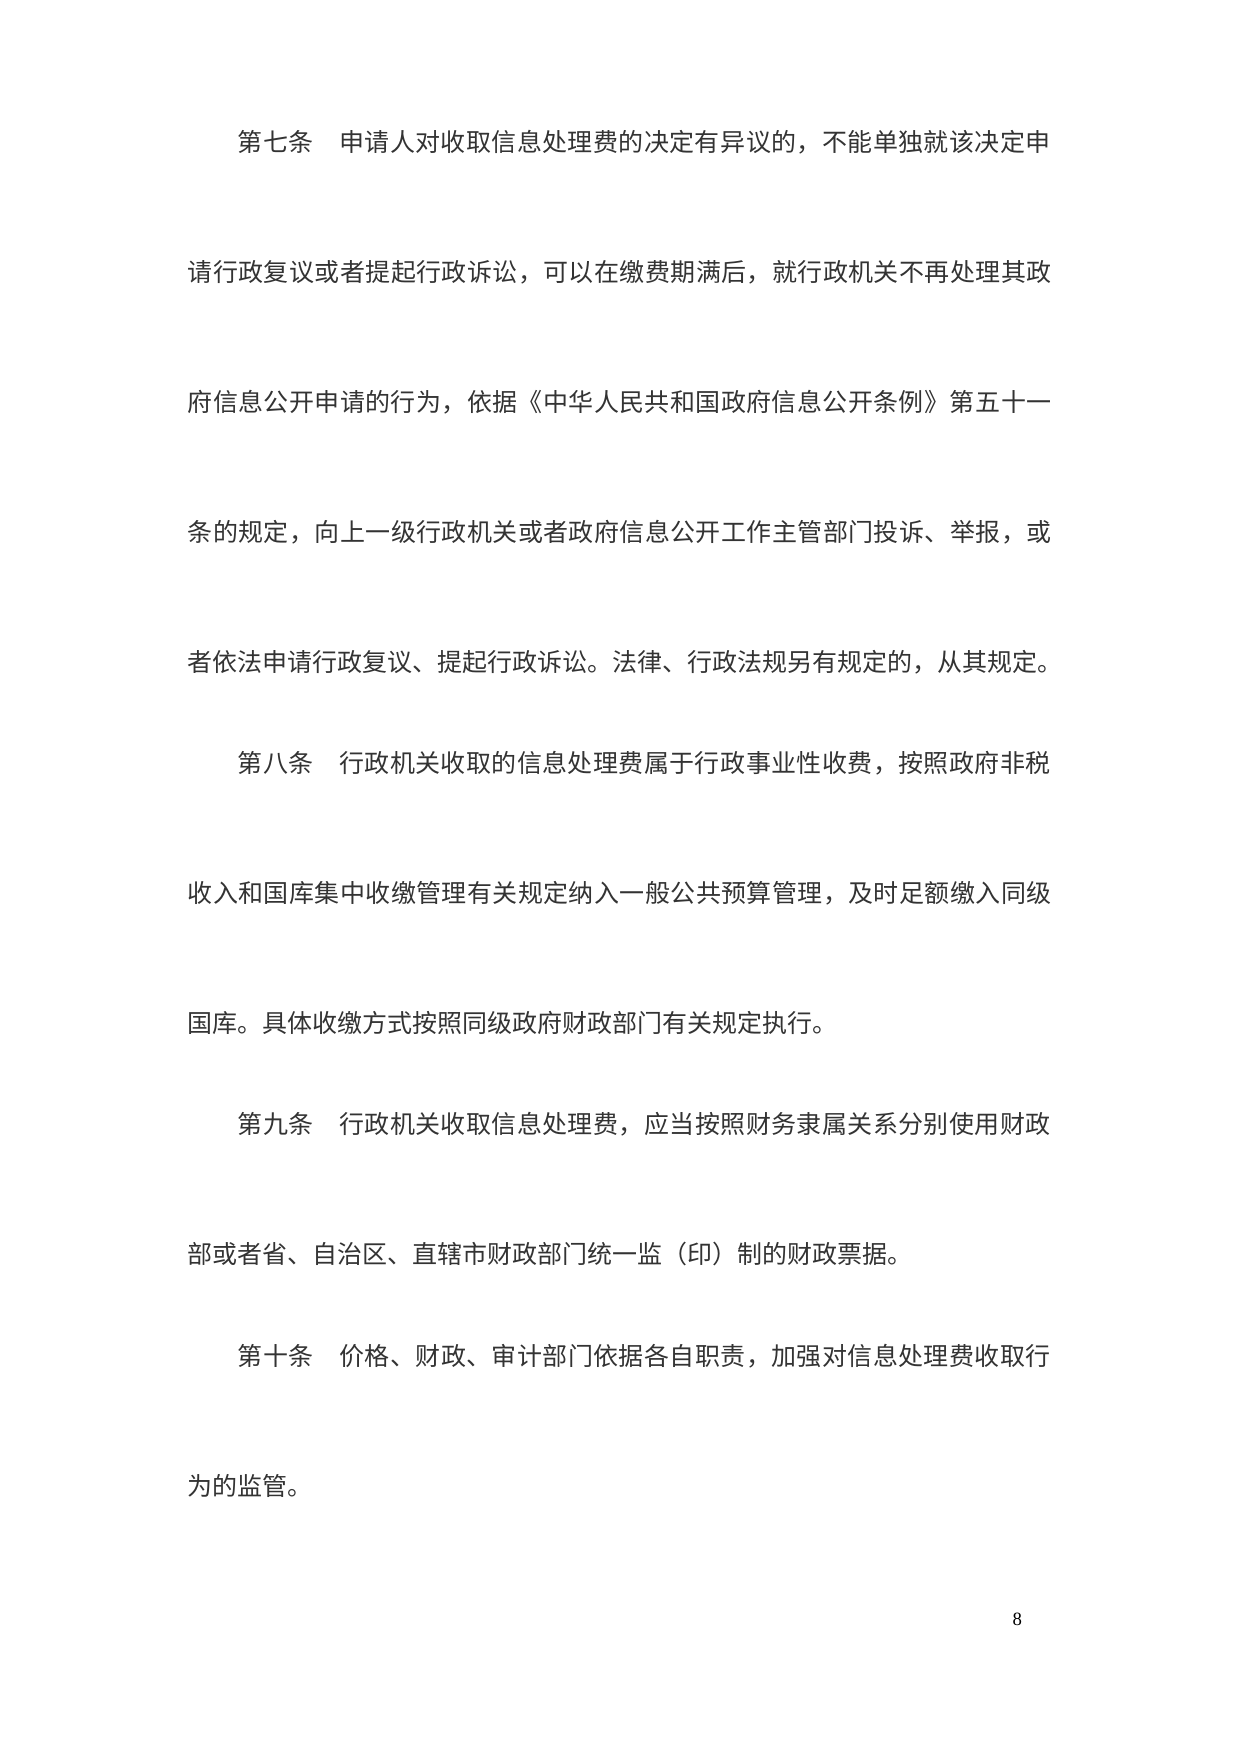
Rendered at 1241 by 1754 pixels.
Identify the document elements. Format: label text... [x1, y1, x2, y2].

text 第八条 行政机关收取的信息处理费属于行政事业性收费，按照政府非税收入和国库集中收缴管理有关规定纳入一般公共预算管理，及时足额缴入同级国库。具体收缴方式按照同级政府财政部门有关规定执行。 [187, 729, 1053, 1054]
text 第九条 行政机关收取信息处理费，应当按照财务隶属关系分别使用财政部或者省、自治区、直辖市财政部门统一监（印）制的财政票据。 [187, 1090, 1053, 1285]
text 第十条 价格、财政、审计部门依据各自职责，加强对信息处理费收取行为的监管。 [187, 1322, 1053, 1517]
text 第七条 申请人对收取信息处理费的决定有异议的，不能单独就该决定申请行政复议或者提起行政诉讼，可以在缴费期满后，就行政机关不再处理其政府信息公开申请的行为，依据《中华人民共和国政府信息公开条例》第五十一条的规定，向上一级行政机关或者政府信息公开工作主管部门投诉、举报，或者依法申请行政复议、提起行政诉讼。法律、行政法规另有规定的，从其规定。 [187, 108, 1053, 693]
